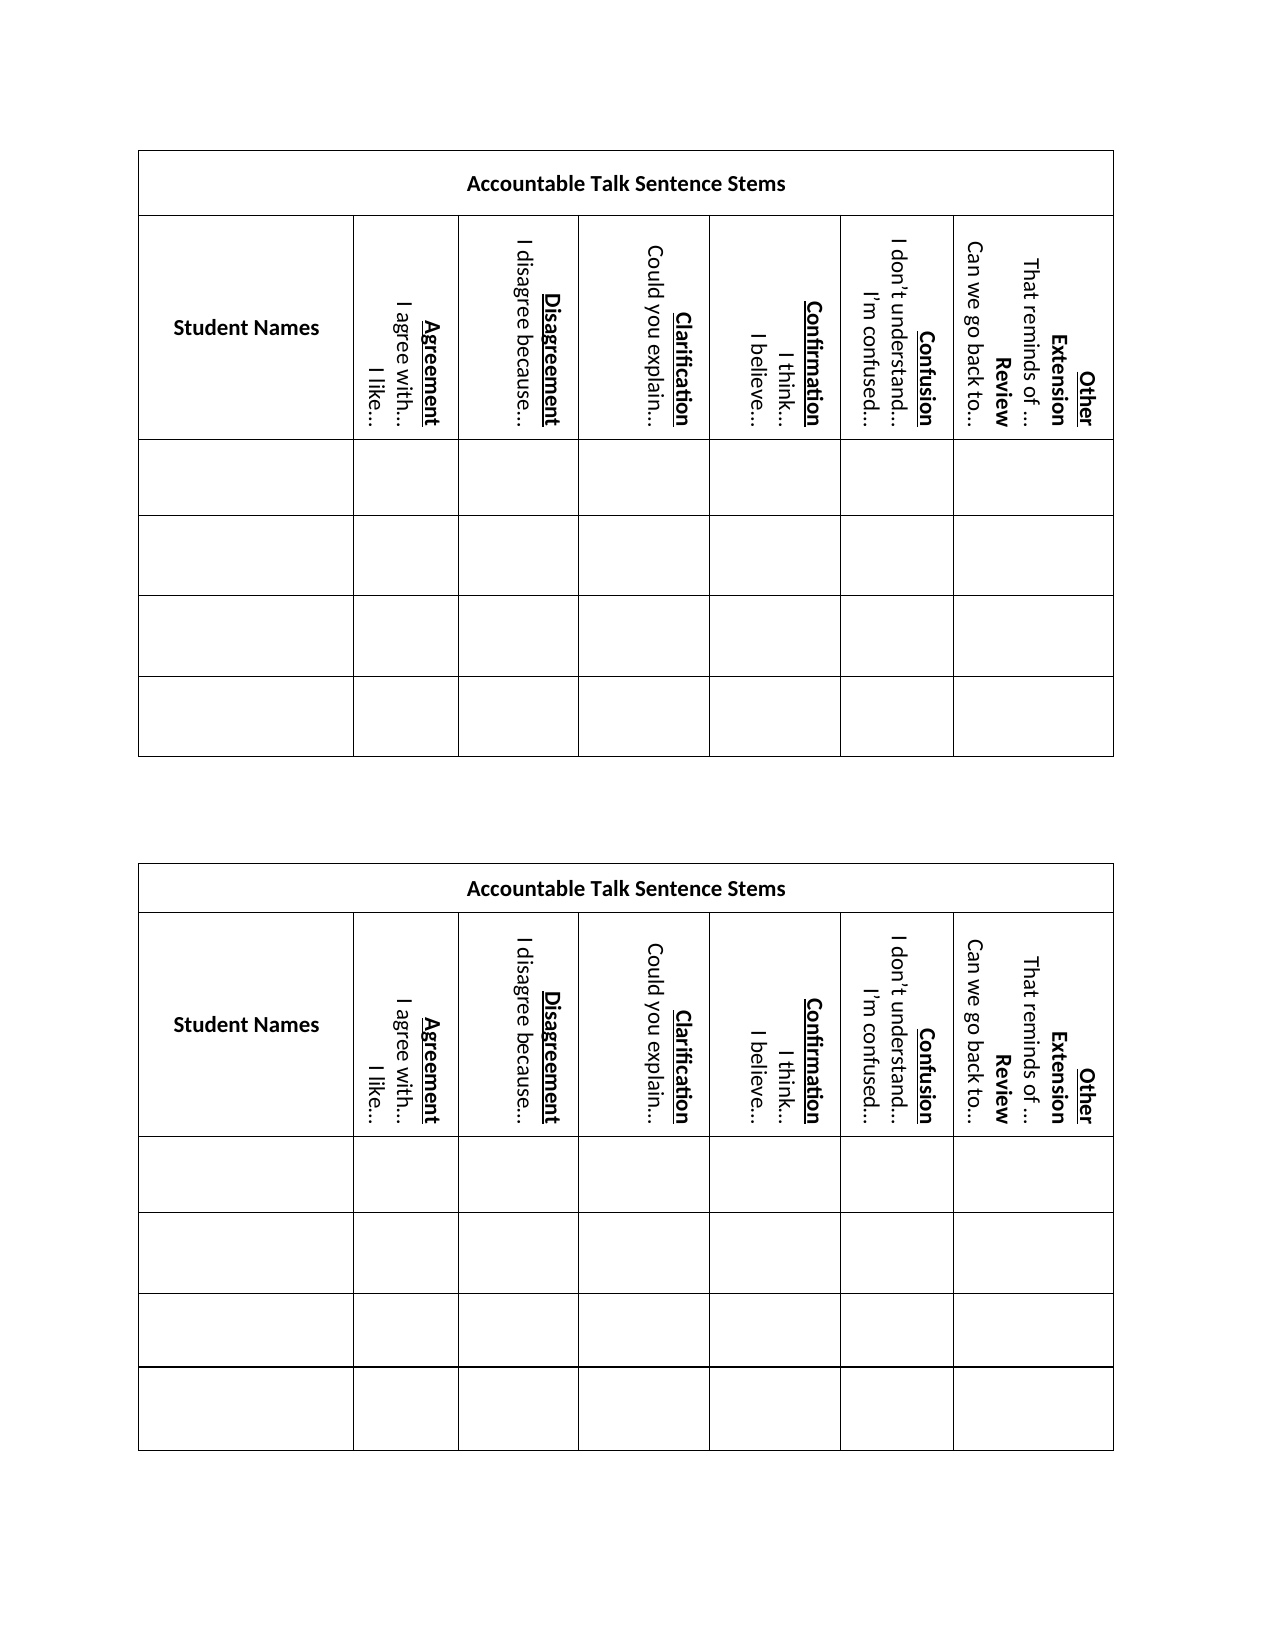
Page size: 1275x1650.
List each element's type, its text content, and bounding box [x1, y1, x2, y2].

table_cell [354, 596, 458, 676]
table_cell [954, 596, 1113, 676]
table_cell [841, 1368, 953, 1450]
table_cell [841, 1213, 953, 1292]
table_cell [841, 516, 953, 595]
table_cell Agreement I agree with… I like… [354, 913, 458, 1136]
table_cell Agreement I agree with… I like… [354, 216, 458, 438]
table_cell Confirmation I think… I believe… [710, 913, 840, 1136]
table_cell [139, 1368, 353, 1450]
table_cell [459, 596, 578, 676]
table_cell [710, 1294, 840, 1366]
table_cell [579, 1294, 709, 1366]
table_cell [579, 1137, 709, 1212]
table_cell [459, 516, 578, 595]
table_cell [139, 677, 353, 756]
table_cell [354, 677, 458, 756]
table_cell [579, 516, 709, 595]
table_cell [579, 596, 709, 676]
table_cell [354, 1213, 458, 1292]
table_cell Confirmation I think… I believe… [710, 216, 840, 438]
table_cell Other Extension That reminds of … Review Can we go back to… [954, 913, 1113, 1136]
table_cell Clarification Could you explain… [579, 216, 709, 438]
table_cell Confusion I don’t understand… I’m confused… [841, 913, 953, 1136]
table_cell [579, 1368, 709, 1450]
table_cell [710, 677, 840, 756]
table_cell [139, 1137, 353, 1212]
table_cell [841, 596, 953, 676]
table_cell [954, 677, 1113, 756]
table_cell [710, 1368, 840, 1450]
table_cell [139, 440, 353, 514]
table_cell [459, 1368, 578, 1450]
table_cell [710, 1137, 840, 1212]
table_cell [139, 1294, 353, 1366]
table_cell Disagreement I disagree because… [459, 216, 578, 438]
table_cell [954, 516, 1113, 595]
table_cell [954, 1213, 1113, 1292]
table_cell [841, 1137, 953, 1212]
table_cell [459, 677, 578, 756]
table_cell Disagreement I disagree because… [459, 913, 578, 1136]
table_cell [841, 440, 953, 514]
table_cell [354, 1137, 458, 1212]
table_cell [710, 516, 840, 595]
table_cell [354, 440, 458, 514]
table_cell [954, 1137, 1113, 1212]
table_cell [954, 1368, 1113, 1450]
table_cell [710, 440, 840, 514]
table_cell [354, 516, 458, 595]
table_cell Student Names [139, 216, 353, 438]
table_cell [710, 1213, 840, 1292]
table_cell [459, 1294, 578, 1366]
table_cell [954, 440, 1113, 514]
table_cell [710, 596, 840, 676]
table_cell [139, 516, 353, 595]
table_header Accountable Talk Sentence Stems [139, 151, 1113, 214]
table_cell [459, 1137, 578, 1212]
table_cell [841, 677, 953, 756]
table_cell [139, 596, 353, 676]
table_cell [354, 1294, 458, 1366]
table_cell [459, 1213, 578, 1292]
table_cell Student Names [139, 913, 353, 1136]
table_cell Clarification Could you explain… [579, 913, 709, 1136]
table_cell [354, 1368, 458, 1450]
table_cell [579, 1213, 709, 1292]
table_header Accountable Talk Sentence Stems [139, 864, 1113, 912]
table_cell [579, 440, 709, 514]
table_cell Confusion I don’t understand… I’m confused… [841, 216, 953, 438]
table_cell [579, 677, 709, 756]
table_cell [139, 1213, 353, 1292]
table_cell [954, 1294, 1113, 1366]
table_cell Other Extension That reminds of … Review Can we go back to… [954, 216, 1113, 438]
table_cell [841, 1294, 953, 1366]
table_cell [459, 440, 578, 514]
